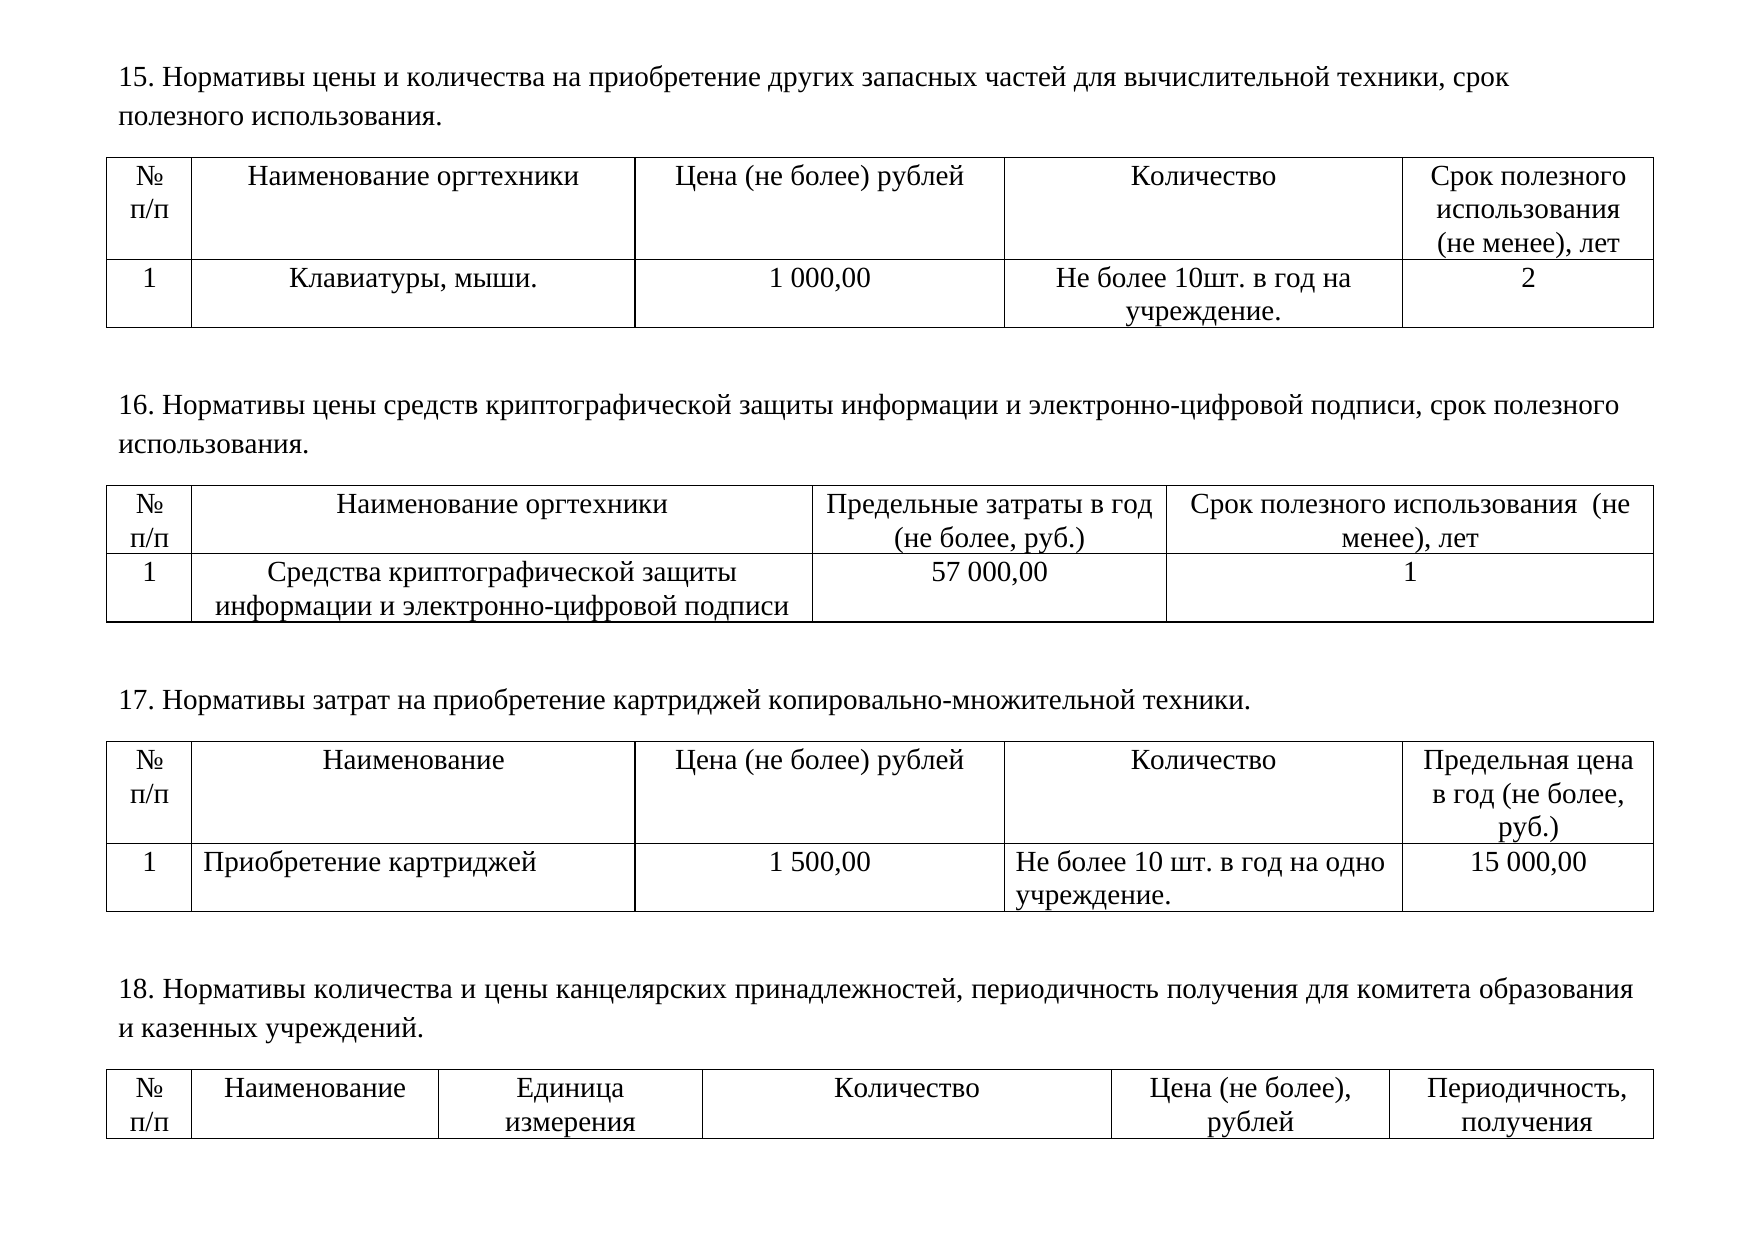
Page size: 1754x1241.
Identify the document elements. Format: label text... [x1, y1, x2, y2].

table_cell 1 [107, 554, 191, 621]
text 17. Нормативы затрат на приобретение картриджей копировально-множительной техники. [118, 682, 1636, 715]
table_cell 57 000,00 [813, 554, 1166, 621]
table_header Периодичность, получения [1390, 1070, 1653, 1137]
table_header Наименование оргтехники [192, 486, 812, 553]
table_header Цена (не более) рублей [636, 158, 1004, 259]
table_header Предельные затраты в год (не более, руб.) [813, 486, 1166, 553]
table_header Количество [1005, 158, 1402, 259]
table_header Наименование [192, 1070, 438, 1137]
table_header Цена (не более) рублей [636, 742, 1004, 843]
table_header № п/п [107, 486, 191, 553]
table_header № п/п [107, 742, 191, 843]
table_cell Средства криптографической защиты информации и электронно-цифровой подписи [192, 554, 812, 621]
table_cell 1 500,00 [636, 844, 1004, 911]
table_header Наименование оргтехники [192, 158, 634, 259]
table_cell Не более 10шт. в год на учреждение. [1005, 260, 1402, 327]
table_header № п/п [107, 1070, 191, 1137]
text 15. Нормативы цены и количества на приобретение других запасных частей для вычислительной техники, срок полезного использования. [118, 59, 1636, 131]
table_cell 1 [107, 844, 191, 911]
table_header № п/п [107, 158, 191, 259]
table_cell 2 [1403, 260, 1653, 327]
table_header Срок полезного использования (не менее), лет [1167, 486, 1653, 553]
table_header Количество [703, 1070, 1111, 1137]
table_cell 1 [1167, 554, 1653, 621]
text 18. Нормативы количества и цены канцелярских принадлежностей, периодичность получения для комитета образования и казенных учреждений. [118, 971, 1636, 1043]
table_cell 1 [107, 260, 191, 327]
table_header Наименование [192, 742, 634, 843]
table_header Цена (не более), рублей [1112, 1070, 1389, 1137]
table_header Единица измерения [439, 1070, 702, 1137]
table_cell 1 000,00 [636, 260, 1004, 327]
table_header Количество [1005, 742, 1402, 843]
table_cell 15 000,00 [1403, 844, 1653, 911]
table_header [1403, 158, 1653, 259]
table_cell Приобретение картриджей [192, 844, 634, 911]
table_header Предельная цена в год (не более, руб.) [1403, 742, 1653, 843]
table_cell Клавиатуры, мыши. [192, 260, 634, 327]
text 16. Нормативы цены средств криптографической защиты информации и электронно-цифровой подписи, срок полезного использования. [118, 387, 1636, 459]
table_cell Не более 10 шт. в год на одно учреждение. [1005, 844, 1402, 911]
